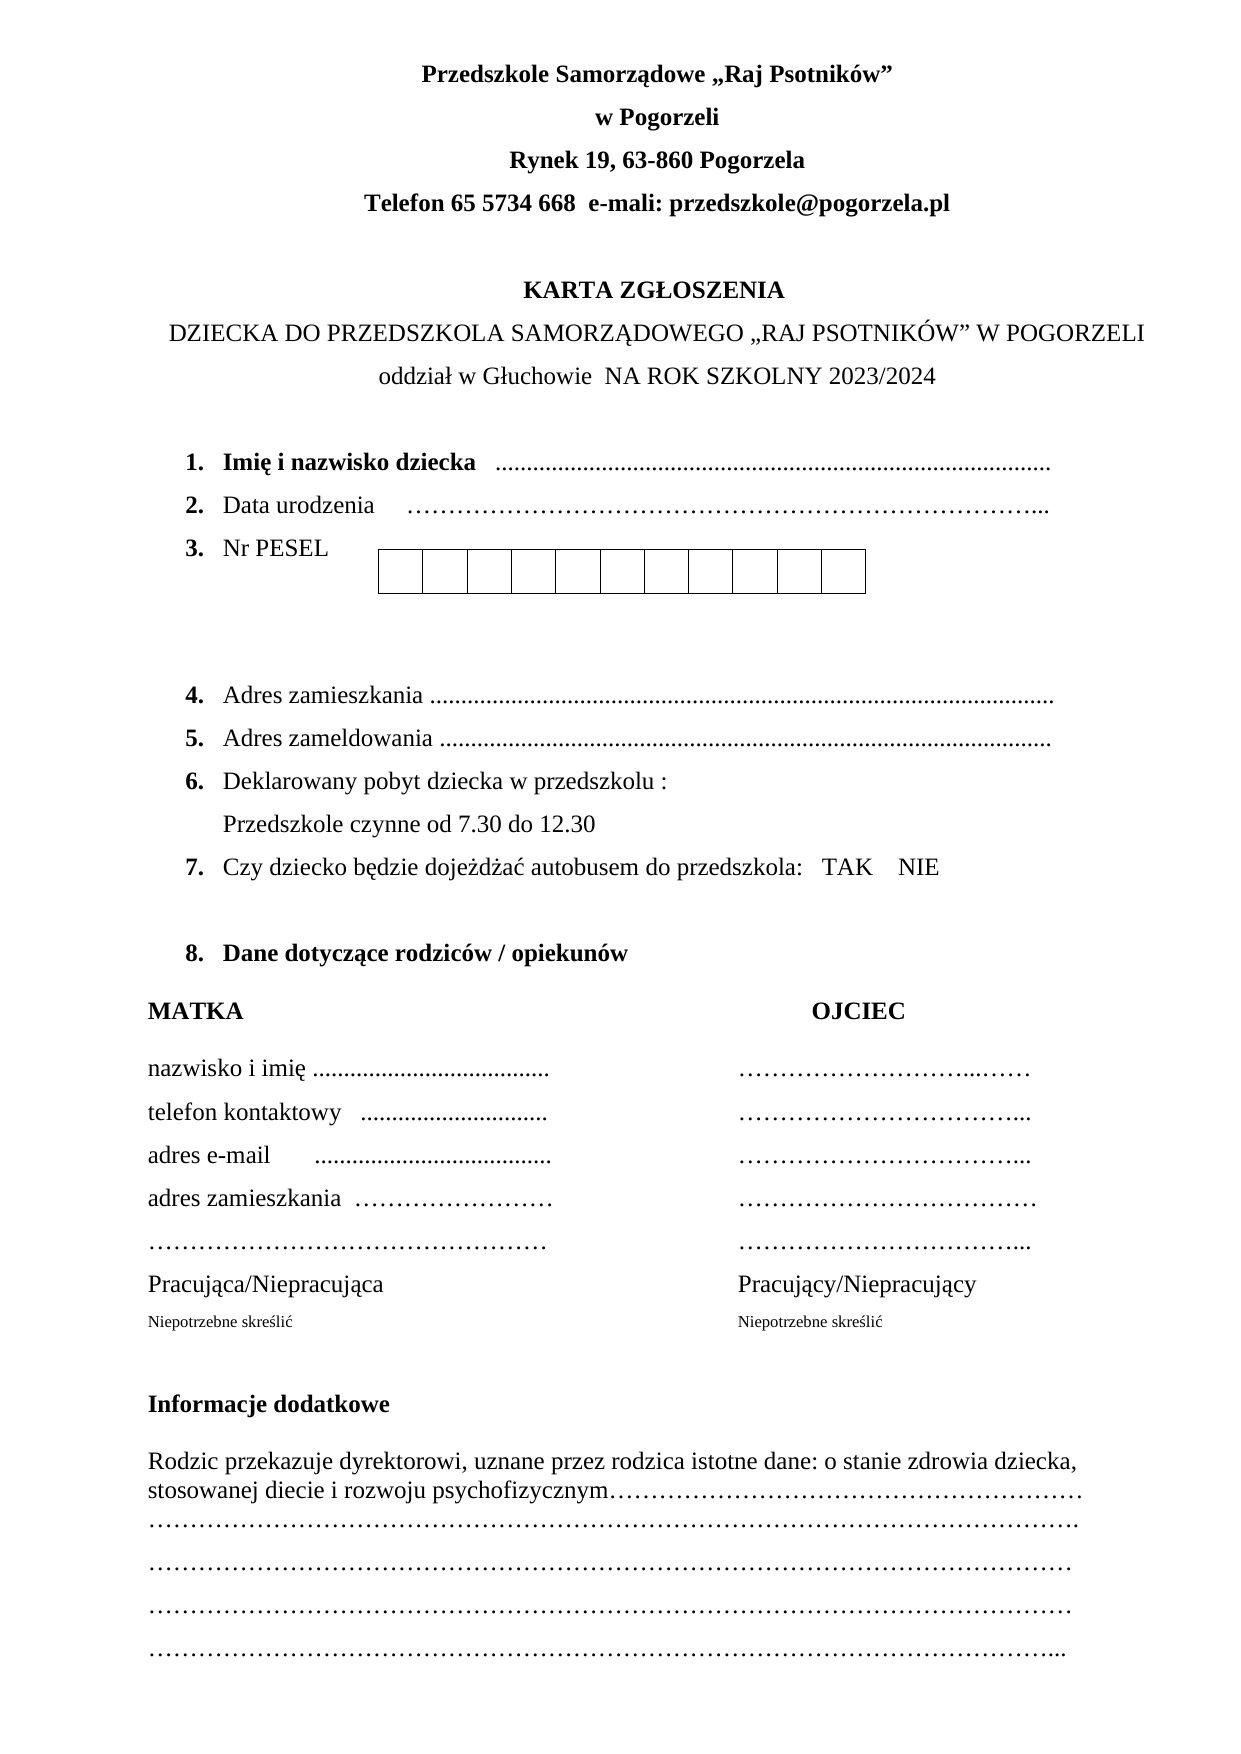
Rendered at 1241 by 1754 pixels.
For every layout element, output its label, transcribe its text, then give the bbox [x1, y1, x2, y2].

subtitle Niepotrzebne skreślić Niepotrzebne skreślić [148, 1312, 1167, 1331]
subtitle Adres zameldowania .................................................................................................. [185, 723, 1167, 752]
table_header [689, 550, 732, 593]
table_header [822, 550, 865, 593]
table_header [733, 550, 777, 593]
subtitle ………………………………………………………………………………………………... [148, 1633, 1167, 1662]
subtitle Data urodzenia …………………………………………………………………... [185, 490, 1167, 519]
table_header [645, 550, 688, 593]
subtitle Dane dotyczące rodziców / opiekunów [185, 938, 1167, 967]
subtitle telefon kontaktowy .............................. ……………………………... [148, 1097, 1167, 1125]
subtitle Deklarowany pobyt dziecka w przedszkolu : [185, 766, 1167, 795]
subtitle Informacje dodatkowe [148, 1389, 1167, 1418]
subtitle Czy dziecko będzie dojeżdżać autobusem do przedszkola: TAK NIE [185, 852, 1167, 881]
table_header [468, 550, 511, 593]
title Rynek 19, 63-860 Pogorzela [148, 145, 1167, 174]
title w Pogorzeli [148, 102, 1167, 131]
subtitle MATKA OJCIEC [148, 996, 1167, 1025]
table_header [556, 550, 600, 593]
table_header [512, 550, 555, 593]
subtitle ………………………………………………………………………………………………… [148, 1547, 1167, 1576]
subtitle Przedszkole czynne od 7.30 do 12.30 [185, 809, 1167, 838]
subtitle Rodzic przekazuje dyrektorowi, uznane przez rodzica istotne dane: o stanie zdrowia dziecka, stosowanej diecie i rozwoju psychofizycznym………………………………………………… [148, 1446, 1167, 1504]
table_header [379, 550, 422, 593]
table_header [601, 550, 644, 593]
table_header [778, 550, 821, 593]
subtitle Pracująca/Niepracująca Pracujący/Niepracujący [148, 1269, 1167, 1298]
subtitle Imię i nazwisko dziecka ......................................................................................... [185, 447, 1167, 476]
table_header [423, 550, 467, 593]
subtitle Nr PESEL [185, 533, 1167, 613]
title Przedszkole Samorządowe „Raj Psotników” [148, 59, 1167, 88]
subtitle …………………………………………………………………………………………………. [148, 1504, 1167, 1533]
title KARTA ZGŁOSZENIA DZIECKA DO PRZEDSZKOLA SAMORZĄDOWEGO „RAJ PSOTNIKÓW” W POGORZELI oddział w Głuchowie NA ROK SZKOLNY 2023/2024 [148, 275, 1167, 390]
subtitle Adres zamieszkania .................................................................................................... [185, 680, 1167, 708]
subtitle adres zamieszkania …………………… ……………………………… [148, 1183, 1167, 1212]
subtitle adres e-mail ...................................... ……………………………... [148, 1140, 1167, 1168]
subtitle ………………………………………… ……………………………... [148, 1226, 1167, 1255]
subtitle nazwisko i imię ...................................... ………………………...…… [148, 1053, 1167, 1082]
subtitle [148, 1590, 1167, 1619]
title Telefon 65 5734 668 e-mali: przedszkole@pogorzela.pl [148, 188, 1167, 217]
